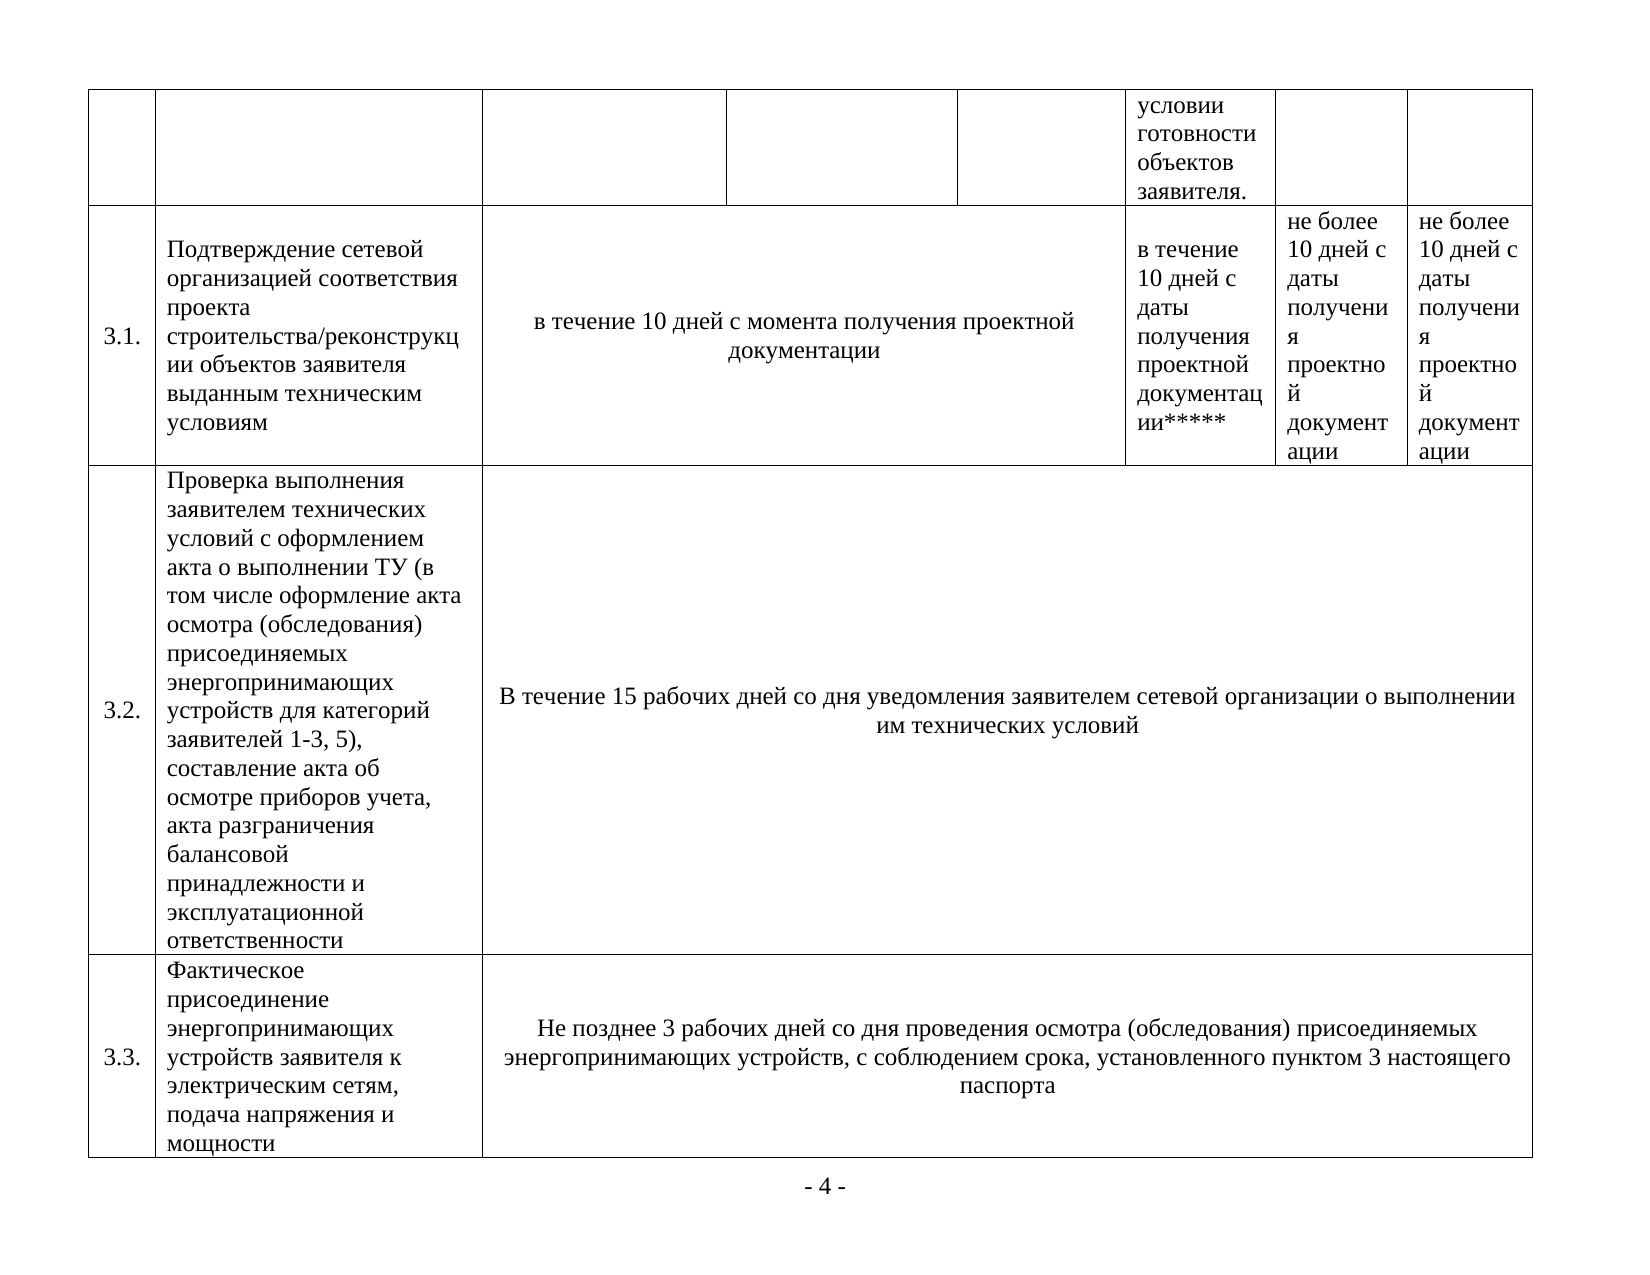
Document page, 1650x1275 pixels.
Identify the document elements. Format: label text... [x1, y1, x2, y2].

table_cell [1408, 90, 1532, 205]
table_cell Подтверждение сетевой организацией соответствия проекта строительства/реконструкции объектов заявителя выданным техническим условиям [156, 206, 482, 464]
table_cell 3.2. [89, 466, 155, 954]
table_cell в течение 10 дней с момента получения проектной документации [483, 206, 1125, 464]
table_cell 3.3. [89, 955, 155, 1157]
table_cell не более 10 дней с даты получения проектной документации [1408, 206, 1532, 464]
table_cell в течение 10 дней с даты получения проектной документации***** [1126, 206, 1275, 464]
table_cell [156, 90, 482, 205]
table_cell 3.1. [89, 206, 155, 464]
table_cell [958, 90, 1125, 205]
table_cell Не позднее 3 рабочих дней со дня проведения осмотра (обследования) присоединяемых энергопринимающих устройств, с соблюдением срока, установленного пунктом 3 настоящего паспорта [483, 955, 1532, 1157]
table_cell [727, 90, 957, 205]
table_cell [1126, 90, 1275, 205]
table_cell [483, 90, 726, 205]
table_cell Фактическое присоединение энергопринимающих устройств заявителя к электрическим сетям, подача напряжения и мощности [156, 955, 482, 1157]
table_cell 3. [89, 90, 155, 205]
table_cell В течение 15 рабочих дней со дня уведомления заявителем сетевой организации о выполнении им технических условий [483, 466, 1532, 954]
table_cell Проверка выполнения заявителем технических условий с оформлением акта о выполнении ТУ (в том числе оформление акта осмотра (обследования) присоединяемых энергопринимающих устройств для категорий заявителей 1-3, 5), составление акта об осмотре приборов учета, акта разграничения балансовой принадлежности и эксплуатационной ответственности [156, 466, 482, 954]
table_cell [1276, 90, 1407, 205]
table_cell не более 10 дней с даты получения проектной документации [1276, 206, 1407, 464]
